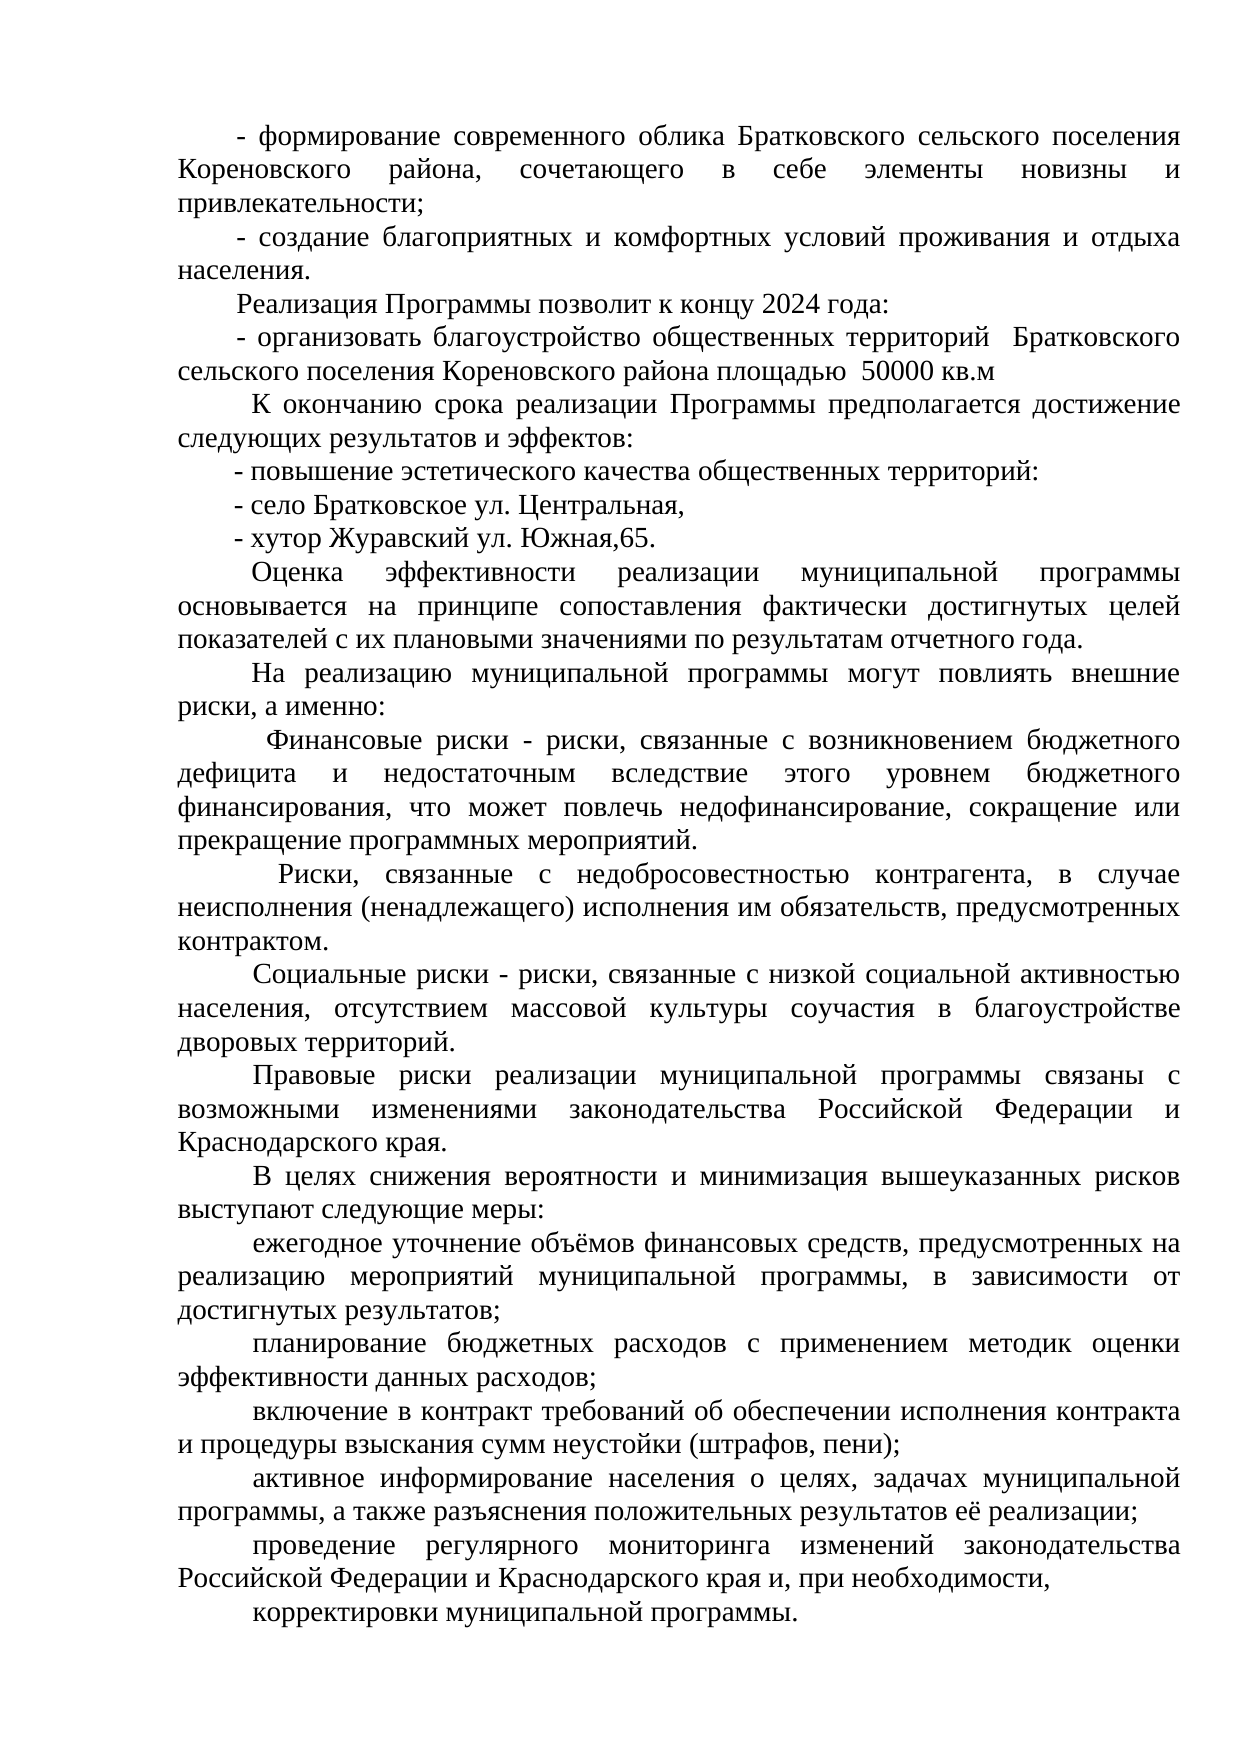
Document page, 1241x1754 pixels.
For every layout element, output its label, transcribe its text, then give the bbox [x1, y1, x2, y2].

text Финансовые риски - риски, связанные с возникновением бюджетного дефицита и недостаточным вследствие этого уровнем бюджетного финансирования, что может повлечь недофинансирование, сокращение или прекращение программных мероприятий. [177, 722, 1181, 856]
text Социальные риски - риски, связанные с низкой социальной активностью населения, отсутствием массовой культуры соучастия в благоустройстве дворовых территорий. [177, 957, 1181, 1057]
text - повышение эстетического качества общественных территорий: [177, 453, 1181, 487]
text - создание благоприятных и комфортных условий проживания и отдыха населения. [177, 219, 1181, 286]
text проведение регулярного мониторинга изменений законодательства Российской Федерации и Краснодарского края и, при необходимости, [177, 1527, 1181, 1594]
text включение в контракт требований об обеспечении исполнения контракта и процедуры взыскания сумм неустойки (штрафов, пени); [177, 1393, 1181, 1460]
text планирование бюджетных расходов с применением методик оценки эффективности данных расходов; [177, 1326, 1181, 1393]
text - формирование современного облика Братковского сельского поселения Кореновского района, сочетающего в себе элементы новизны и привлекательности; [177, 118, 1181, 219]
text ежегодное уточнение объёмов финансовых средств, предусмотренных на реализацию мероприятий муниципальной программы, в зависимости от достигнутых результатов; [177, 1225, 1181, 1326]
text В целях снижения вероятности и минимизация вышеуказанных рисков выступают следующие меры: [177, 1158, 1181, 1225]
text - организовать благоустройство общественных территорий Братковского сельского поселения Кореновского района площадью 50000 кв.м [177, 319, 1181, 386]
text активное информирование населения о целях, задачах муниципальной программы, а также разъяснения положительных результатов её реализации; [177, 1460, 1181, 1527]
text К окончанию срока реализации Программы предполагается достижение следующих результатов и эффектов: [177, 386, 1181, 453]
text Реализация Программы позволит к концу 2024 года: [177, 286, 1181, 319]
text На реализацию муниципальной программы могут повлиять внешние риски, а именно: [177, 655, 1181, 722]
text - хутор Журавский ул. Южная,65. [177, 521, 1181, 554]
text - село Братковское ул. Центральная, [177, 487, 1181, 521]
text Правовые риски реализации муниципальной программы связаны с возможными изменениями законодательства Российской Федерации и Краснодарского края. [177, 1057, 1181, 1158]
text Риски, связанные с недобросовестностью контрагента, в случае неисполнения (ненадлежащего) исполнения им обязательств, предусмотренных контрактом. [177, 856, 1181, 957]
text Оценка эффективности реализации муниципальной программы основывается на принципе сопоставления фактически достигнутых целей показателей с их плановыми значениями по результатам отчетного года. [177, 554, 1181, 655]
text корректировки муниципальной программы. [177, 1594, 1181, 1627]
